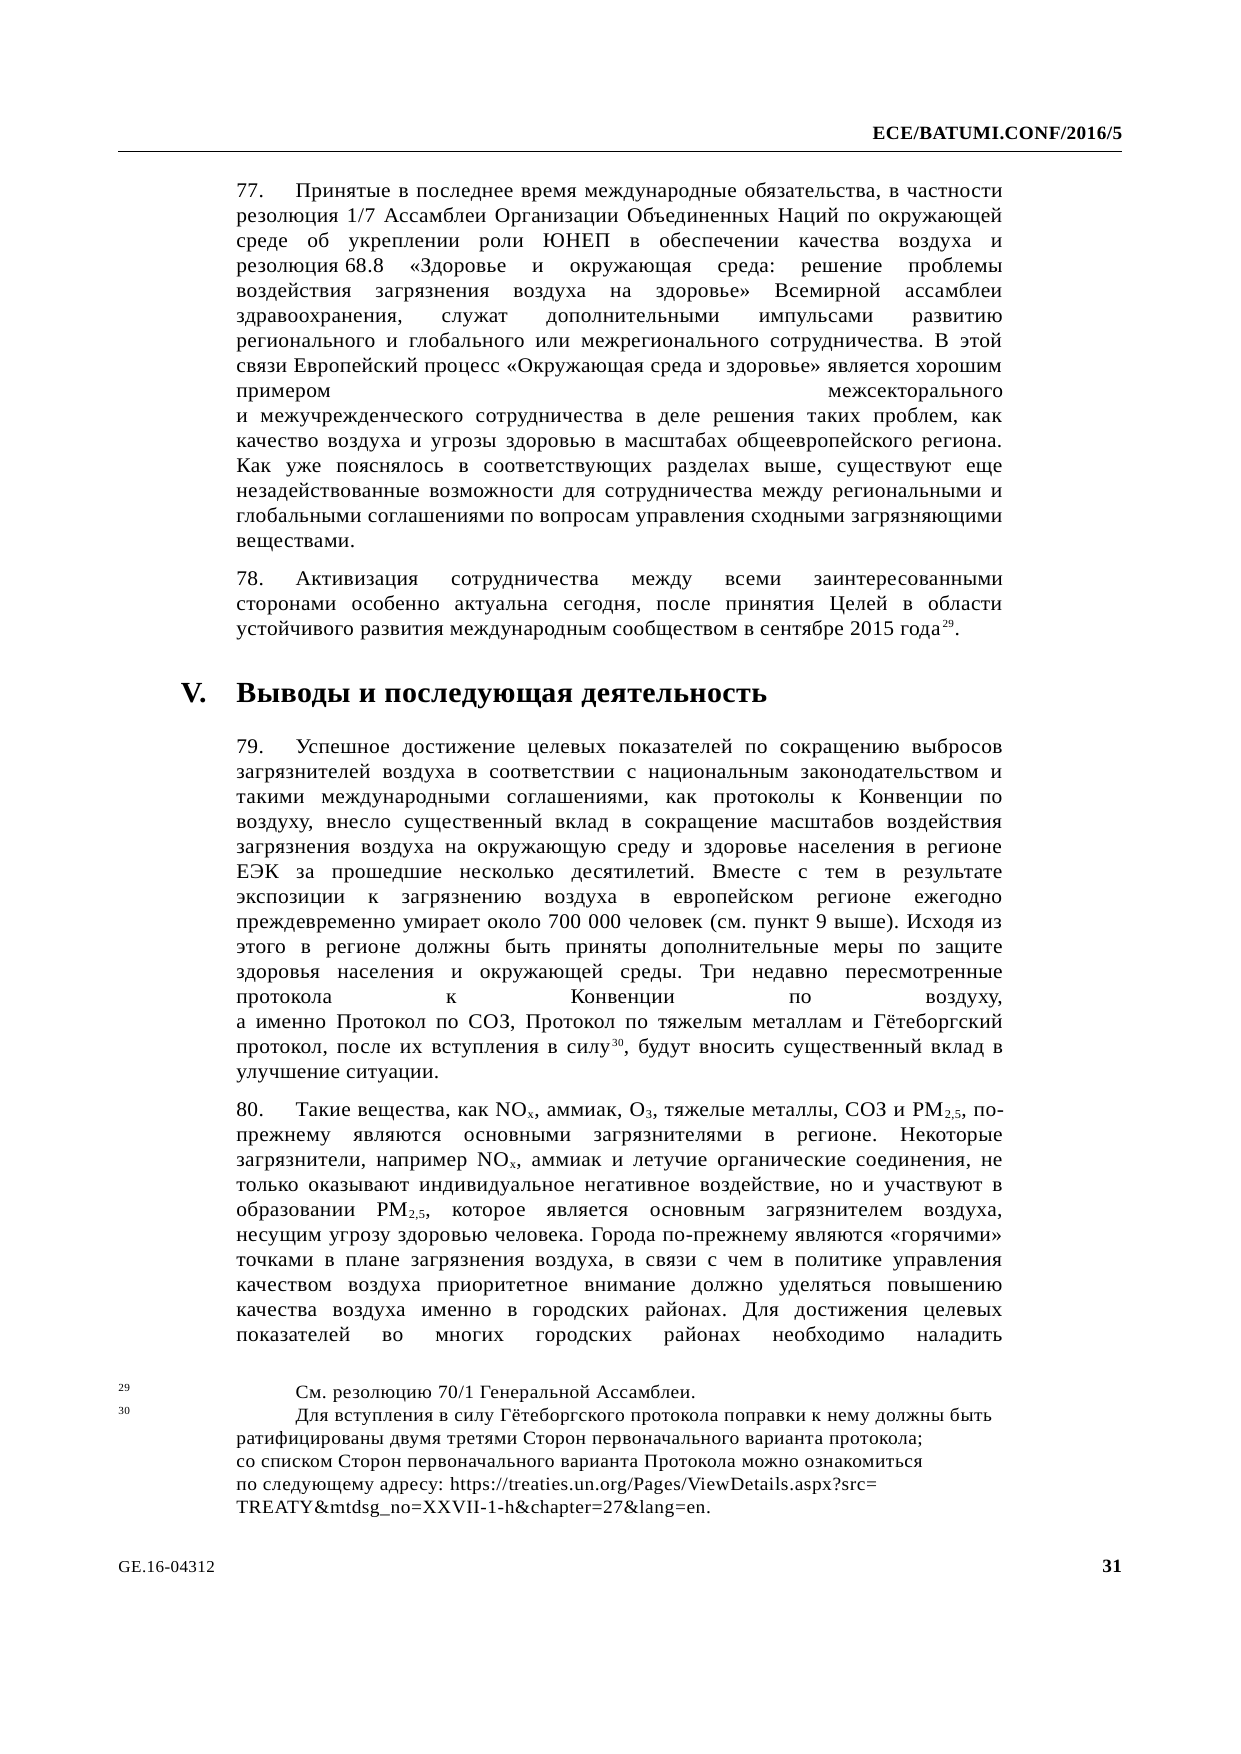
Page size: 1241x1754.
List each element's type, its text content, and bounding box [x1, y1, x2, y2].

text V. Выводы и последующая деятельность [118, 677, 1004, 708]
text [236, 1096, 1004, 1346]
text 79. Успешное достижение целевых показателей по сокращению выбросов загрязнителей воздуха в соответствии с национальным законодательством и такими международными соглашениями, как протоколы к Конвенции по воздуху, внесло существенный вклад в сокращение масштабов воздействия загрязнения воздуха на окружающую среду и здоровье населения в регионе ЕЭК за прошедшие несколько десятилетий. Вместе с тем в результате экспозиции к загрязнению воздуха в европейском регионе ежегодно преждевременно умирает около 700 000 человек (см. пункт 9 выше). Исходя из этого в регионе должны быть приняты дополнительные меры по защите здоровья населения и окружающей среды. Три недавно пересмотренные протокола к Конвенции по воздуху, а именно Протокол по СОЗ, Протокол по тяжелым металлам и Гётеборгский протокол, после их вступления в силу, будут вносить существенный вклад в улучшение ситуации. [236, 733, 1004, 1083]
text 78. Активизация сотрудничества между всеми заинтересованными сторонами особенно актуальна сегодня, после принятия Целей в области устойчивого развития международным сообществом в сентябре 2015 года. [236, 565, 1004, 640]
text 77. Принятые в последнее время международные обязательства, в частности резолюция 1/7 Ассамблеи Организации Объединенных Наций по окружающей среде об укреплении роли ЮНЕП в обеспечении качества воздуха и резолюция 68.8 «Здоровье и окружающая среда: решение проблемы воздействия загрязнения воздуха на здоровье» Всемирной ассамблеи здравоохранения, служат дополнительными импульсами развитию регионального и глобального или межрегионального сотрудничества. В этой связи Европейский процесс «Окружающая среда и здоровье» является хорошим примером межсекторального и межучрежденческого сотрудничества в деле решения таких проблем, как качество воздуха и угрозы здоровью в масштабах общеевропейского региона. Как уже пояснялось в соответствующих разделах выше, существуют еще незадействованные возможности для сотрудничества между региональными и глобальными соглашениями по вопросам управления сходными загрязняющими веществами. [236, 177, 1004, 552]
